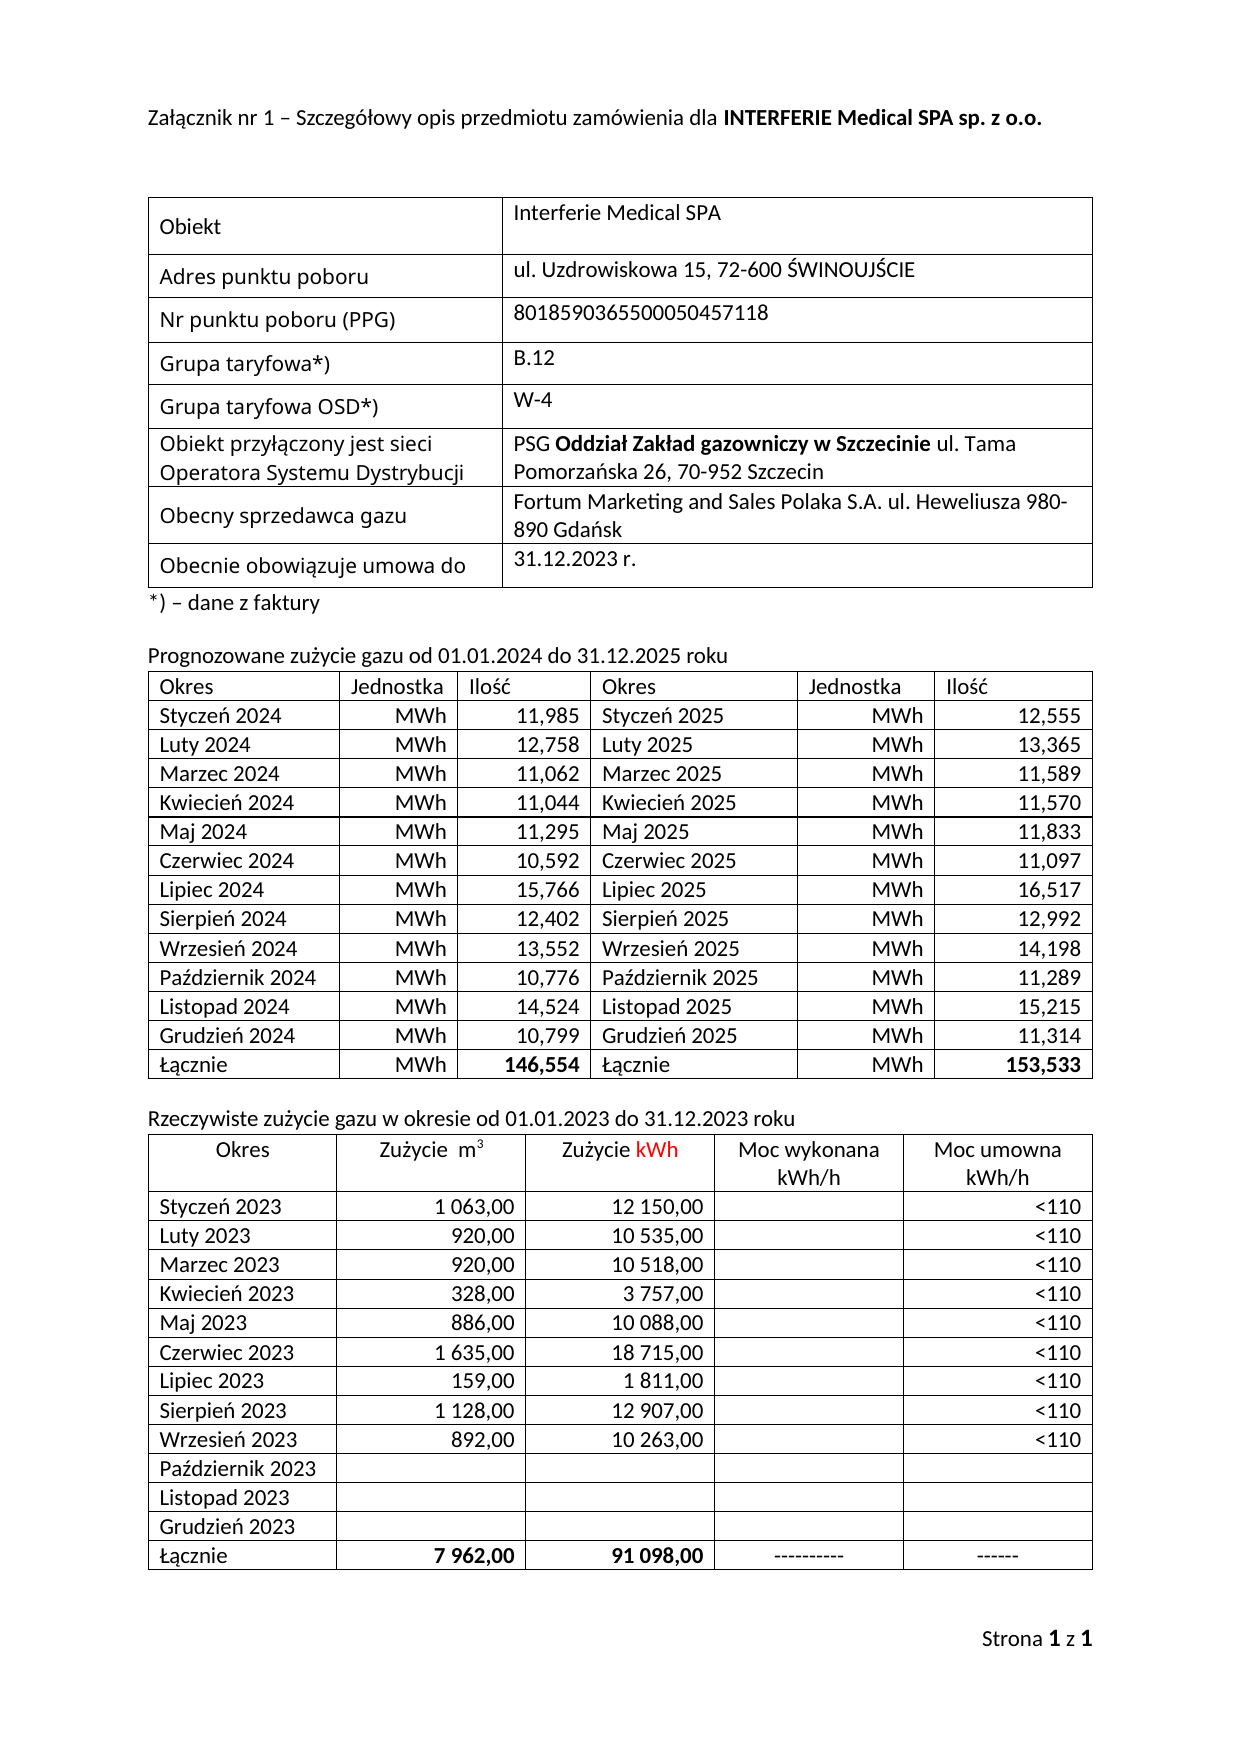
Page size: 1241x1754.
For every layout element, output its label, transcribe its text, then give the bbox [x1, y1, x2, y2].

table_cell 12 907,00 [526, 1396, 714, 1424]
table_cell 1 635,00 [337, 1338, 525, 1366]
table_cell Nr punktu poboru (PPG) [149, 298, 502, 342]
table_cell MWh [798, 818, 934, 845]
table_cell Grudzień 2024 [149, 1021, 339, 1049]
table_cell [904, 1483, 1092, 1511]
table_cell Kwiecień 2025 [591, 788, 797, 816]
table_cell Grupa taryfowa*) [149, 343, 502, 384]
table_cell Wrzesień 2024 [149, 934, 339, 962]
table_cell MWh [340, 1021, 457, 1049]
table_cell MWh [340, 701, 457, 729]
table_cell MWh [340, 788, 457, 816]
table_cell MWh [798, 963, 934, 991]
table_cell 11,289 [935, 963, 1092, 991]
table_cell 10 535,00 [526, 1221, 714, 1249]
table_cell 11,314 [935, 1021, 1092, 1049]
table_header Zużycie kWh [526, 1135, 714, 1191]
table_cell 892,00 [337, 1425, 525, 1453]
table_cell 11,570 [935, 788, 1092, 816]
table_cell MWh [798, 846, 934, 874]
table_cell [337, 1512, 525, 1540]
table_cell [715, 1309, 903, 1337]
table_cell Maj 2023 [149, 1309, 336, 1337]
table_cell MWh [798, 876, 934, 903]
table_cell MWh [340, 730, 457, 758]
table_cell 11,044 [458, 788, 590, 816]
table_cell Styczeń 2025 [591, 701, 797, 729]
table_cell Czerwiec 2024 [149, 846, 339, 874]
table_cell <110 [904, 1250, 1092, 1278]
table_cell 886,00 [337, 1309, 525, 1337]
table_cell 12,555 [935, 701, 1092, 729]
table_cell [904, 1512, 1092, 1540]
table_cell Sierpień 2025 [591, 905, 797, 933]
table_cell [904, 1454, 1092, 1482]
table_cell Grudzień 2025 [591, 1021, 797, 1049]
table_cell [526, 1454, 714, 1482]
table_cell 91 098,00 [526, 1541, 714, 1569]
table_cell ---------- [715, 1541, 903, 1569]
table_cell <110 [904, 1425, 1092, 1453]
table_cell 11,062 [458, 759, 590, 787]
table_cell W-4 [503, 385, 1092, 428]
table_cell Czerwiec 2025 [591, 846, 797, 874]
table_cell 13,365 [935, 730, 1092, 758]
table_cell [715, 1192, 903, 1220]
table_cell Luty 2024 [149, 730, 339, 758]
table_cell Sierpień 2024 [149, 905, 339, 933]
table_cell Styczeń 2023 [149, 1192, 336, 1220]
table_cell 159,00 [337, 1367, 525, 1395]
table_header Ilość [935, 672, 1092, 700]
table_cell Październik 2024 [149, 963, 339, 991]
table_cell ul. Uzdrowiskowa 15, 72-600 ŚWINOUJŚCIE [503, 255, 1092, 297]
table_header Obiekt [149, 198, 502, 254]
table_cell Maj 2024 [149, 818, 339, 845]
table_cell 146,554 [458, 1050, 590, 1078]
table_cell Październik 2025 [591, 963, 797, 991]
table_cell Listopad 2025 [591, 992, 797, 1020]
table_cell Marzec 2025 [591, 759, 797, 787]
table_cell [526, 1512, 714, 1540]
table_header Okres [149, 672, 339, 700]
table_cell MWh [340, 876, 457, 903]
table_cell Grudzień 2023 [149, 1512, 336, 1540]
table_cell MWh [340, 846, 457, 874]
table_cell MWh [798, 788, 934, 816]
table_cell [715, 1396, 903, 1424]
table_cell 11,985 [458, 701, 590, 729]
table_cell 12 150,00 [526, 1192, 714, 1220]
table_cell 16,517 [935, 876, 1092, 903]
table_cell [715, 1280, 903, 1307]
table_cell 1 128,00 [337, 1396, 525, 1424]
table_cell 1 063,00 [337, 1192, 525, 1220]
table_cell [715, 1483, 903, 1511]
table_cell 14,198 [935, 934, 1092, 962]
table_cell Grupa taryfowa OSD*) [149, 385, 502, 428]
table_header Moc umowna kWh/h [904, 1135, 1092, 1191]
table_cell 11,097 [935, 846, 1092, 874]
text *) – dane z faktury [148, 588, 1093, 616]
table_header Zużycie m3 [337, 1135, 525, 1191]
table_cell ------ [904, 1541, 1092, 1569]
table_cell MWh [340, 1050, 457, 1078]
table_cell 10 518,00 [526, 1250, 714, 1278]
table_cell 10 263,00 [526, 1425, 714, 1453]
text Prognozowane zużycie gazu od 01.01.2024 do 31.12.2025 roku [148, 641, 1093, 669]
table_cell 3 757,00 [526, 1280, 714, 1307]
table_cell Lipiec 2023 [149, 1367, 336, 1395]
table_cell 10 088,00 [526, 1309, 714, 1337]
table_cell 10,799 [458, 1021, 590, 1049]
table_cell [715, 1221, 903, 1249]
table_cell Łącznie [149, 1541, 336, 1569]
table_cell MWh [340, 963, 457, 991]
table_cell <110 [904, 1221, 1092, 1249]
table_cell Adres punktu poboru [149, 255, 502, 297]
table_cell Kwiecień 2023 [149, 1280, 336, 1307]
table_cell 920,00 [337, 1221, 525, 1249]
table_cell Łącznie [149, 1050, 339, 1078]
table_cell MWh [798, 701, 934, 729]
table_cell 13,552 [458, 934, 590, 962]
table_cell <110 [904, 1309, 1092, 1337]
table_cell 7 962,00 [337, 1541, 525, 1569]
table_cell Lipiec 2024 [149, 876, 339, 903]
table_cell Marzec 2024 [149, 759, 339, 787]
table_cell <110 [904, 1396, 1092, 1424]
table_cell MWh [798, 730, 934, 758]
table_cell Marzec 2023 [149, 1250, 336, 1278]
table_cell [715, 1512, 903, 1540]
table_cell Obecny sprzedawca gazu [149, 487, 502, 543]
table_header Okres [591, 672, 797, 700]
table_cell 15,766 [458, 876, 590, 903]
table_cell PSG Oddział Zakład gazowniczy w Szczecinie ul. Tama Pomorzańska 26, 70-952 Szczecin [503, 429, 1092, 486]
table_cell MWh [340, 818, 457, 845]
table_cell [526, 1483, 714, 1511]
table_cell MWh [798, 934, 934, 962]
table_cell Kwiecień 2024 [149, 788, 339, 816]
table_cell <110 [904, 1192, 1092, 1220]
table_header Ilość [458, 672, 590, 700]
table_cell 153,533 [935, 1050, 1092, 1078]
text Rzeczywiste zużycie gazu w okresie od 01.01.2023 do 31.12.2023 roku [148, 1104, 1093, 1132]
table_cell MWh [798, 1050, 934, 1078]
table_cell [715, 1454, 903, 1482]
table_cell 12,992 [935, 905, 1092, 933]
table_cell [337, 1483, 525, 1511]
table_cell 11,833 [935, 818, 1092, 845]
table_cell Listopad 2024 [149, 992, 339, 1020]
table_cell MWh [340, 934, 457, 962]
table_cell [715, 1425, 903, 1453]
table_cell MWh [340, 992, 457, 1020]
table_cell MWh [340, 759, 457, 787]
table_cell MWh [798, 1021, 934, 1049]
text Załącznik nr 1 – Szczegółowy opis przedmiotu zamówienia dla INTERFERIE Medical SPA sp. z o.o. [148, 103, 1093, 131]
table_cell 31.12.2023 r. [503, 544, 1092, 587]
table_cell Obiekt przyłączony jest sieci Operatora Systemu Dystrybucji [149, 429, 502, 486]
table_cell 328,00 [337, 1280, 525, 1307]
table_cell 10,592 [458, 846, 590, 874]
table_cell 12,758 [458, 730, 590, 758]
table_cell 10,776 [458, 963, 590, 991]
table_header Okres [149, 1135, 336, 1191]
table_cell MWh [798, 905, 934, 933]
table_cell Obecnie obowiązuje umowa do [149, 544, 502, 587]
table_cell Listopad 2023 [149, 1483, 336, 1511]
table_header Moc wykonana kWh/h [715, 1135, 903, 1191]
table_cell 920,00 [337, 1250, 525, 1278]
table_cell MWh [798, 992, 934, 1020]
table_cell 15,215 [935, 992, 1092, 1020]
table_cell Wrzesień 2023 [149, 1425, 336, 1453]
table_cell Czerwiec 2023 [149, 1338, 336, 1366]
table_cell Październik 2023 [149, 1454, 336, 1482]
table_cell [715, 1338, 903, 1366]
table_cell Łącznie [591, 1050, 797, 1078]
table_header Interferie Medical SPA [503, 198, 1092, 254]
table_cell 18 715,00 [526, 1338, 714, 1366]
table_cell Fortum Marketing and Sales Polaka S.A. ul. Heweliusza 980-890 Gdańsk [503, 487, 1092, 543]
table_cell 11,589 [935, 759, 1092, 787]
table_cell MWh [798, 759, 934, 787]
table_cell 8018590365500050457118 [503, 298, 1092, 342]
table_cell Sierpień 2023 [149, 1396, 336, 1424]
table_cell <110 [904, 1367, 1092, 1395]
table_cell [337, 1454, 525, 1482]
table_cell MWh [340, 905, 457, 933]
table_cell Wrzesień 2025 [591, 934, 797, 962]
table_cell 12,402 [458, 905, 590, 933]
table_cell Luty 2023 [149, 1221, 336, 1249]
table_cell <110 [904, 1338, 1092, 1366]
table_cell [715, 1250, 903, 1278]
table_cell Lipiec 2025 [591, 876, 797, 903]
table_cell 1 811,00 [526, 1367, 714, 1395]
table_cell [715, 1367, 903, 1395]
table_cell Styczeń 2024 [149, 701, 339, 729]
table_cell 14,524 [458, 992, 590, 1020]
table_cell <110 [904, 1280, 1092, 1307]
table_header Jednostka [798, 672, 934, 700]
table_cell 11,295 [458, 818, 590, 845]
table_cell B.12 [503, 343, 1092, 384]
table_cell Maj 2025 [591, 818, 797, 845]
table_header Jednostka [340, 672, 457, 700]
table_cell Luty 2025 [591, 730, 797, 758]
